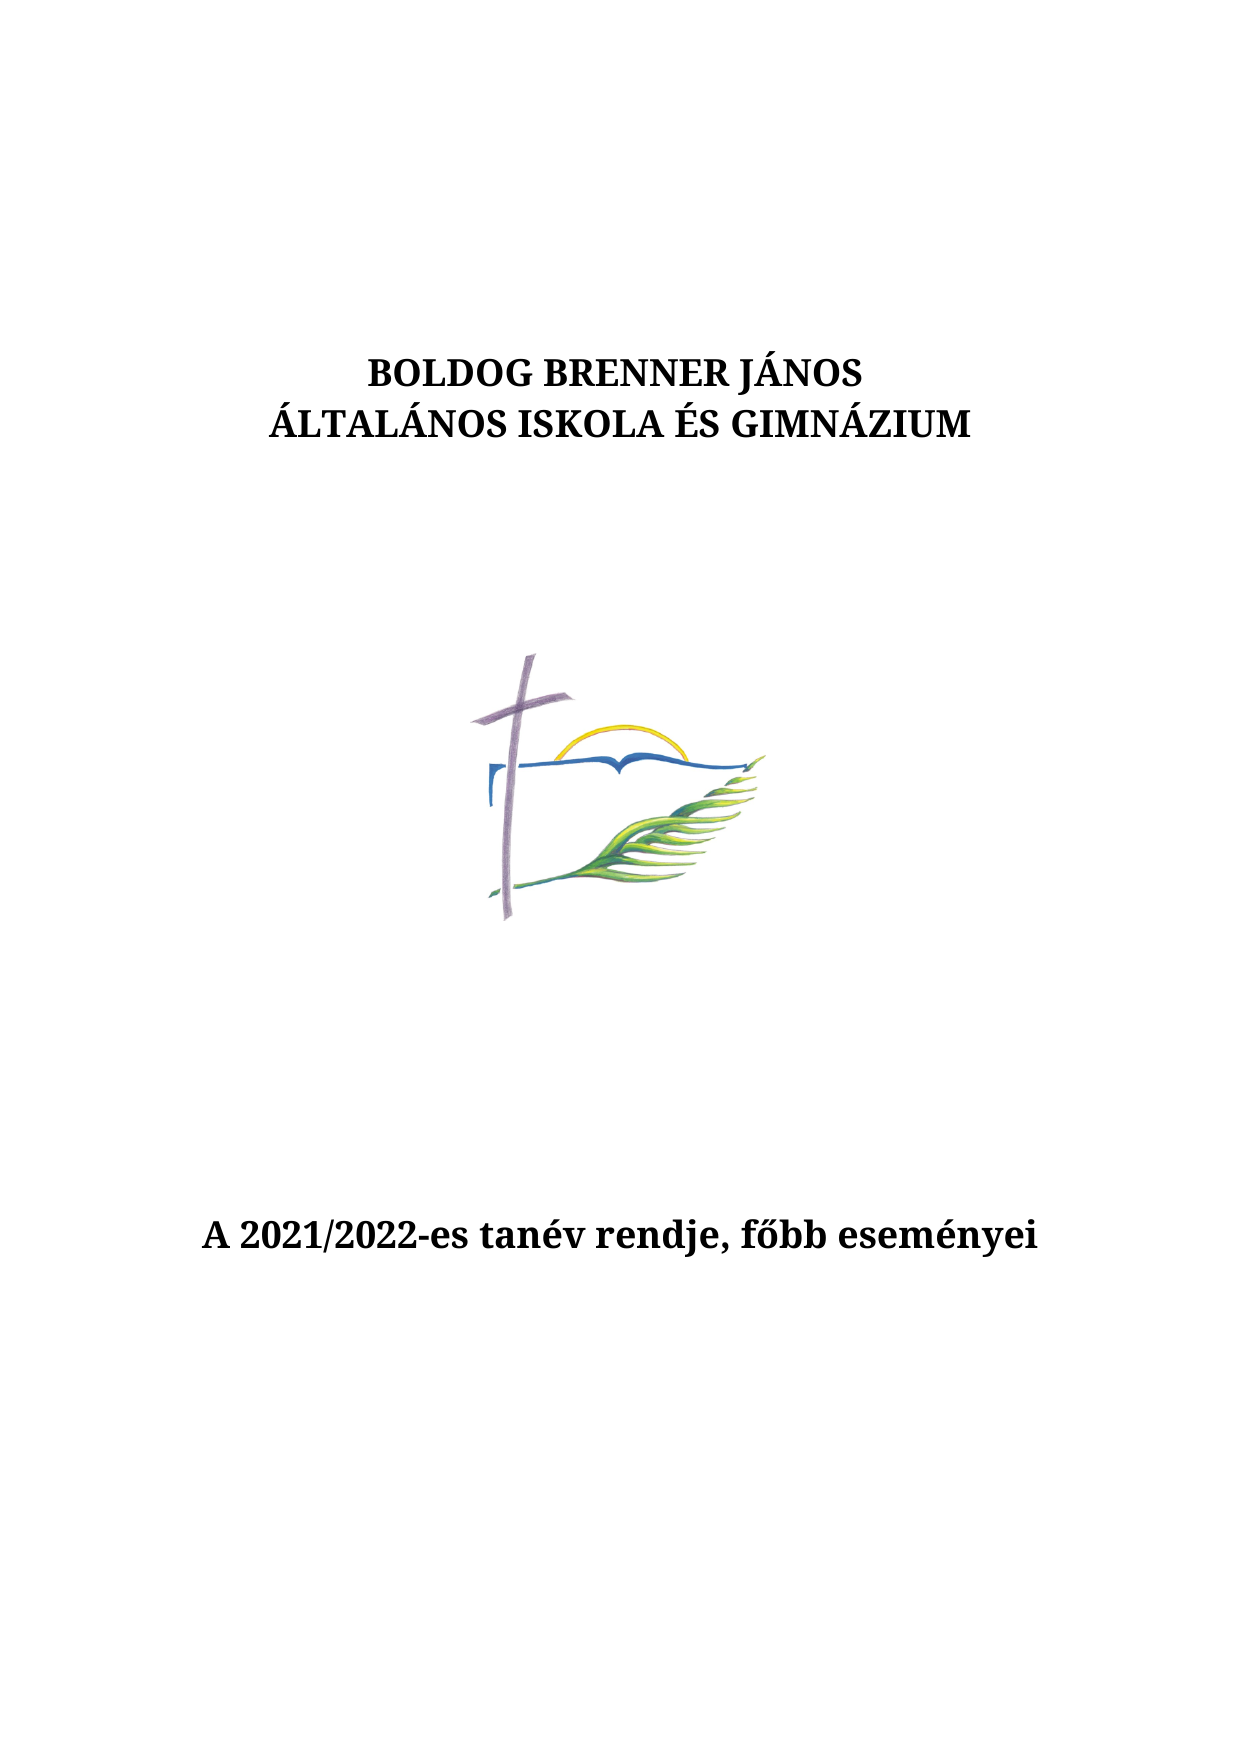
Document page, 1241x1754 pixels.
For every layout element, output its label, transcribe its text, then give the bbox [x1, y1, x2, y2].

picture [470, 653, 766, 921]
text A 2021/2022-es tanév rendje, főbb eseményei [148, 1208, 1093, 1259]
text BOLDOG BRENNER JÁNOS ÁLTALÁNOS ISKOLA ÉS GIMNÁZIUM [148, 346, 1093, 448]
